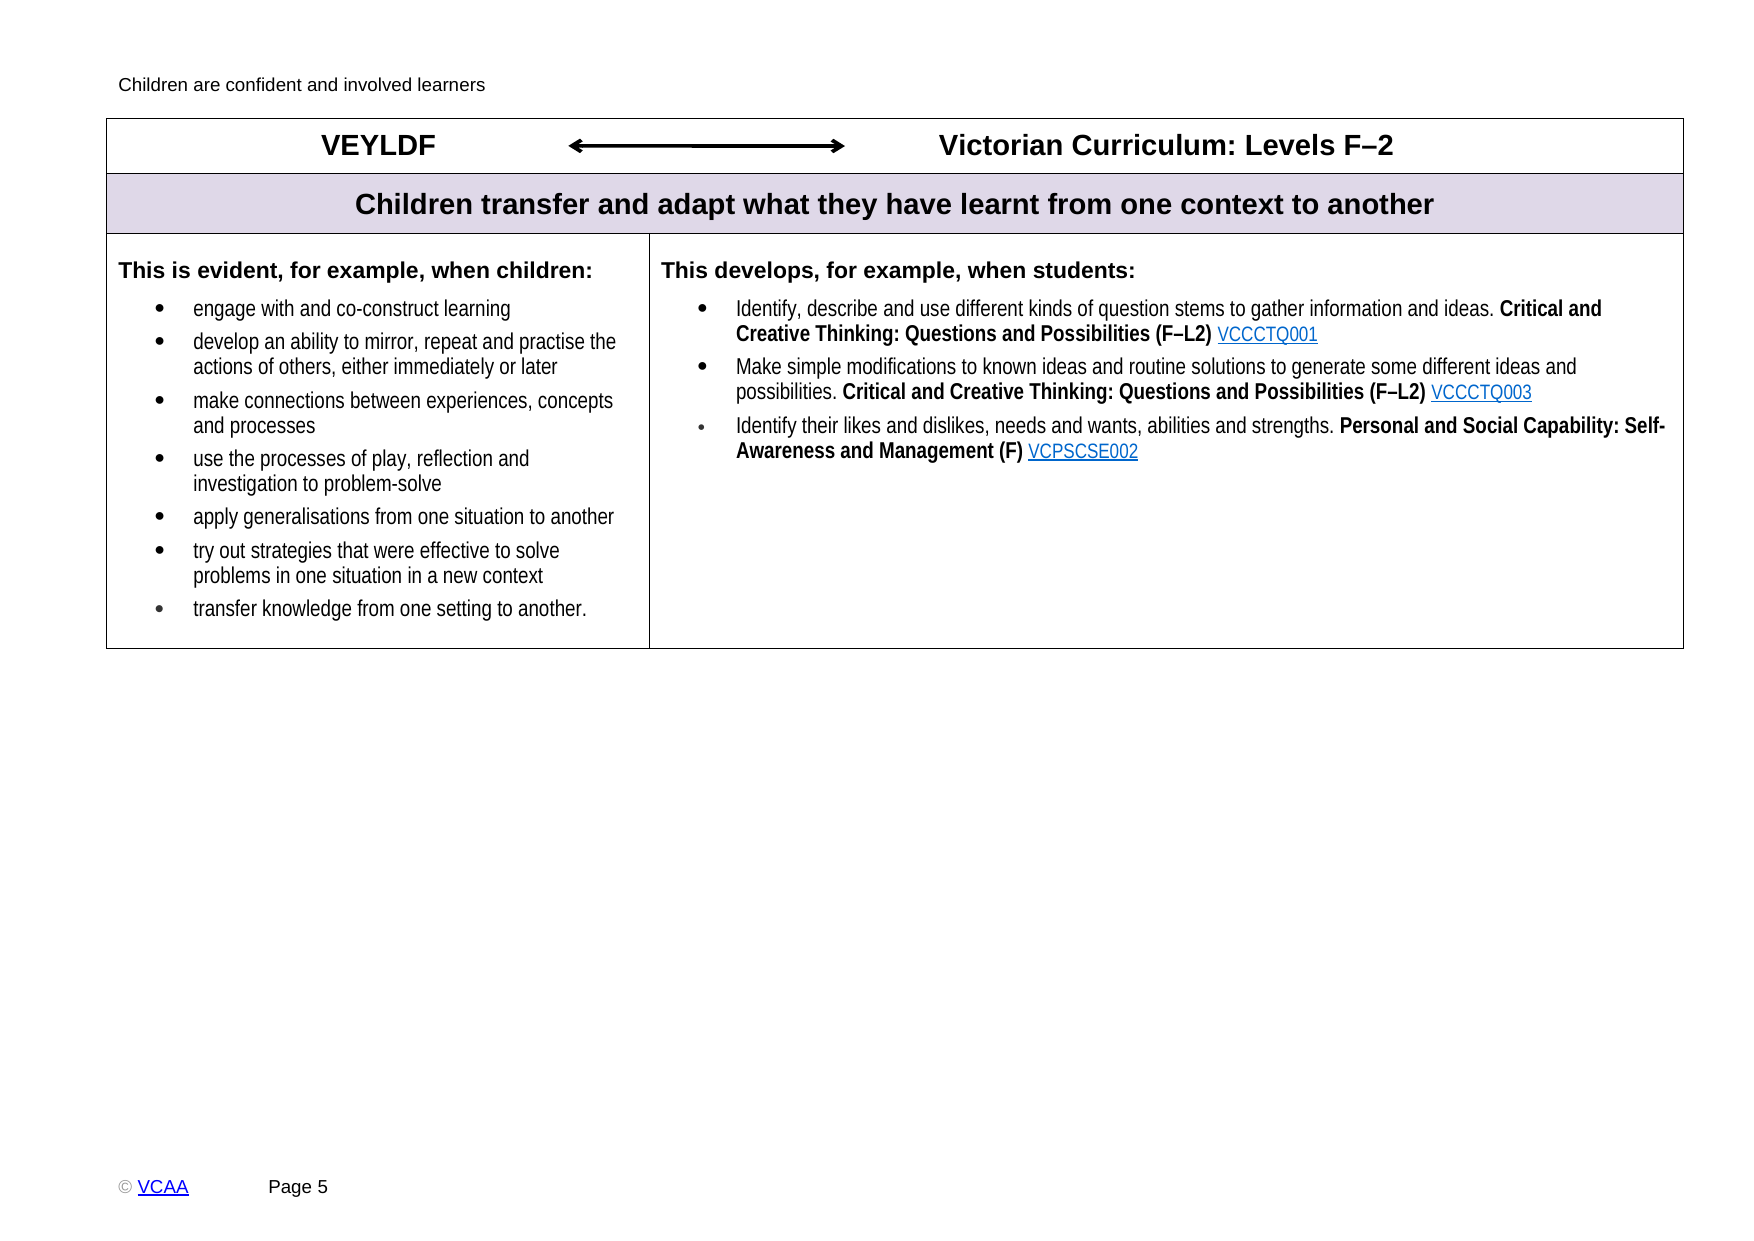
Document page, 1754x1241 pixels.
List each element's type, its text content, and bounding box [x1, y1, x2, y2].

table_cell This develops, for example, when students: Identify, describe and use different kinds of question stems to gather information and ideas. Critical and Creative Thinking: Questions and Possibilities (F–L2) VCCCTQ001 Make simple modifications to known ideas and routine solutions to generate some different ideas and possibilities. Critical and Creative Thinking: Questions and Possibilities (F–L2) VCCCTQ003 Identify their likes and dislikes, needs and wants, abilities and strengths. Personal and Social Capability: Self-Awareness and Management (F) VCPSCSE002 [650, 234, 1683, 648]
table_header VEYLDF [107, 119, 649, 173]
table_cell This is evident, for example, when children: engage with and co-construct learning develop an ability to mirror, repeat and practise the actions of others, either immediately or later make connections between experiences, concepts and processes use the processes of play, reflection and investigation to problem-solve apply generalisations from one situation to another try out strategies that were effective to solve problems in one situation in a new context transfer knowledge from one setting to another. [107, 234, 649, 648]
table_cell Children transfer and adapt what they have learnt from one context to another [107, 174, 1683, 233]
table_header Victorian Curriculum: Levels F–2 [650, 119, 1683, 173]
